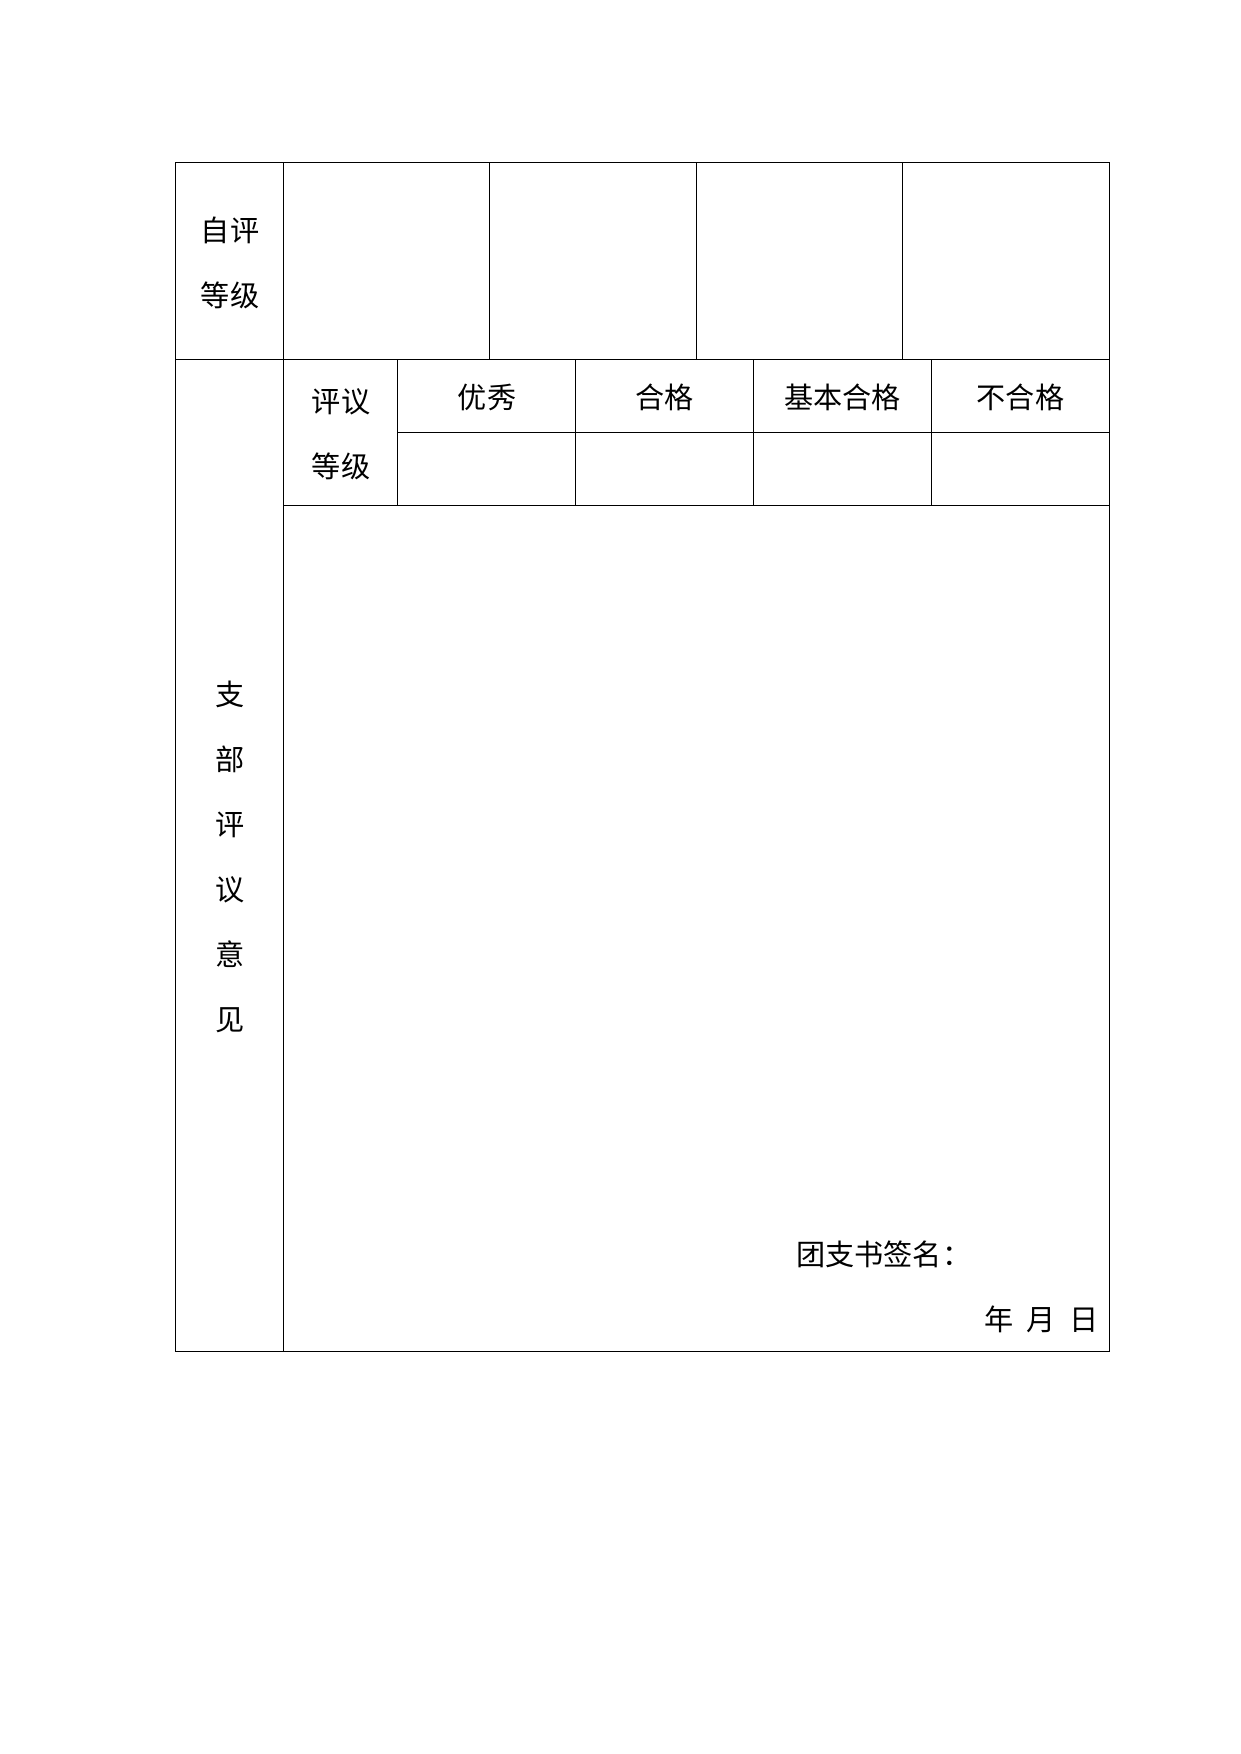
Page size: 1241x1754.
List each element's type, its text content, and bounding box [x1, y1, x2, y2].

table_cell [284, 163, 489, 359]
table_cell 支 部 评 议 意 见 [176, 360, 283, 1351]
table_cell [490, 163, 696, 359]
table_cell [932, 433, 1109, 504]
table_cell 合格 [576, 360, 753, 432]
table_cell 不合格 [932, 360, 1109, 432]
table_cell [903, 163, 1109, 359]
table_cell [754, 433, 931, 504]
table_cell 评议 等级 [284, 360, 397, 504]
table_cell 优秀 [398, 360, 575, 432]
table_cell 团支书签名： 年 月 日 [284, 506, 1109, 1351]
table_cell 个人自评等级 [176, 163, 283, 359]
table_cell [697, 163, 902, 359]
table_cell [398, 433, 575, 504]
table_cell 基本合格 [754, 360, 931, 432]
table_cell [576, 433, 753, 504]
